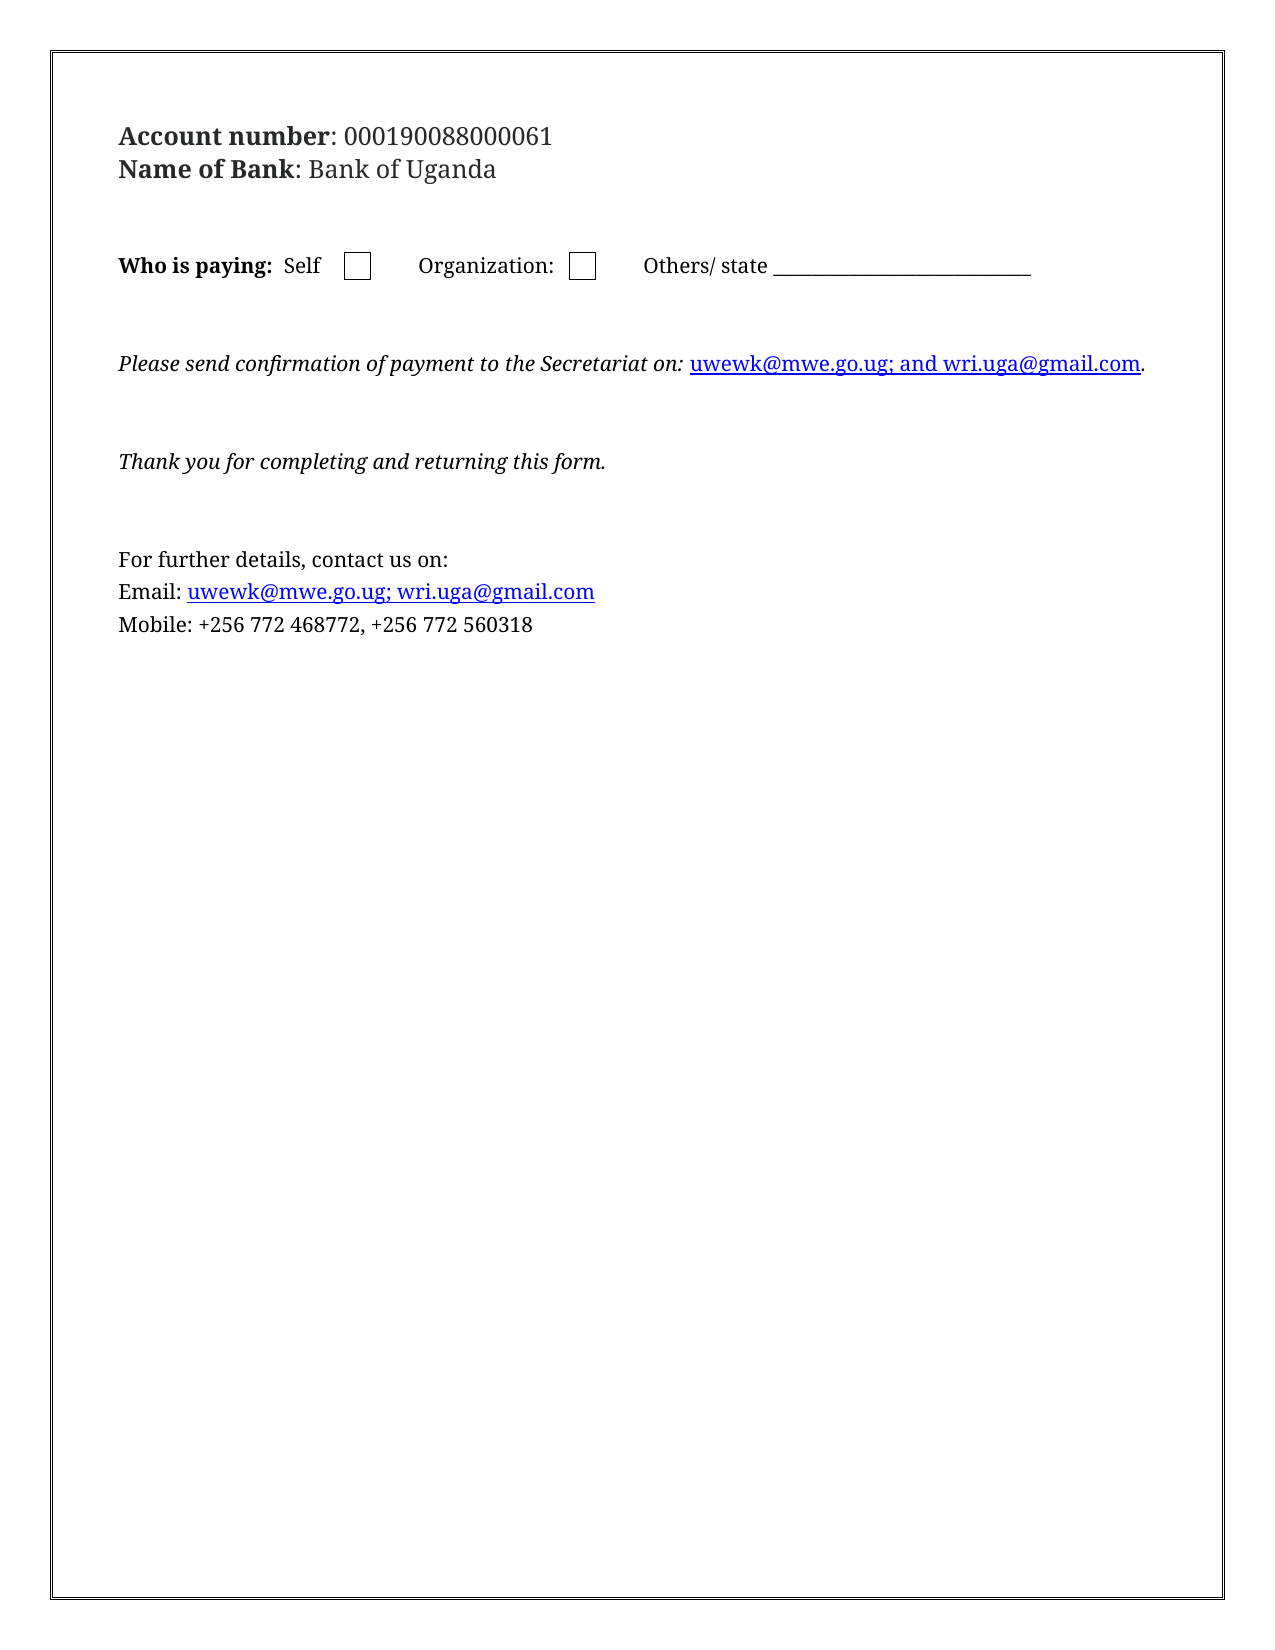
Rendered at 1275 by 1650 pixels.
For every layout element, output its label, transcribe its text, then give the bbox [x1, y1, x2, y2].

text Thank you for completing and returning this form. [118, 447, 1192, 476]
text Email: uwewk@mwe.go.ug; wri.uga@gmail.com [118, 577, 1157, 606]
text Name of Bank: Bank of Uganda [118, 152, 1157, 186]
text For further details, contact us on: [118, 545, 1157, 573]
text Account number: 000190088000061 [118, 118, 1157, 152]
text Mobile: +256 772 468772, +256 772 560318 [118, 610, 1157, 638]
text Please send confirmation of payment to the Secretariat on: uwewk@mwe.go.ug; and wri.uga@gmail.com. [118, 349, 1192, 378]
text Who is paying: Self Organization: Others/ state ___________________________ [118, 251, 1192, 280]
